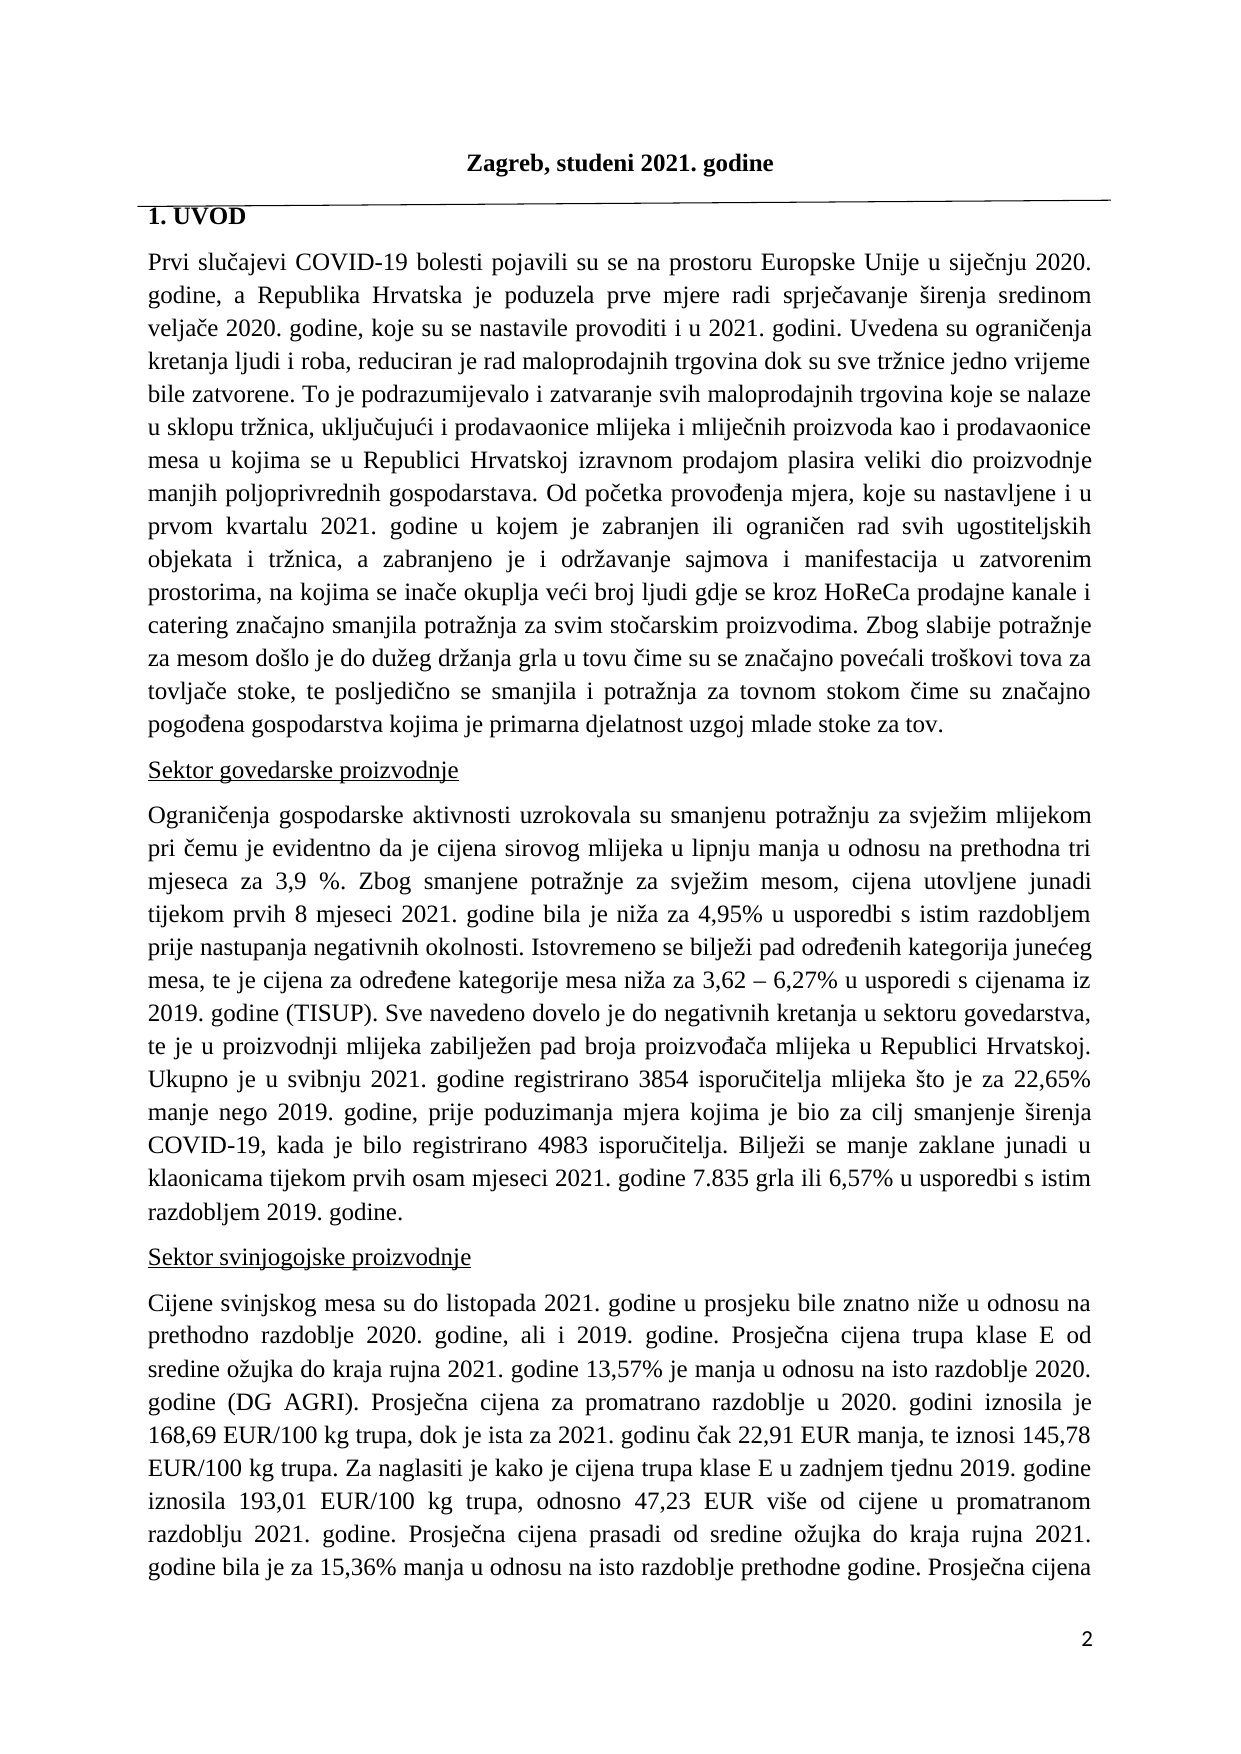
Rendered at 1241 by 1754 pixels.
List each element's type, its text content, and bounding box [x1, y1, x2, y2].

text Sektor govedarske proizvodnje [148, 755, 1093, 783]
text Prvi slučajevi COVID-19 bolesti pojavili su se na prostoru Europske Unije u siječnju 2020. godine, a Republika Hrvatska je poduzela prve mjere radi sprječavanje širenja sredinom veljače 2020. godine, koje su se nastavile provoditi i u 2021. godini. Uvedena su ograničenja kretanja ljudi i roba, reduciran je rad maloprodajnih trgovina dok su sve tržnice jedno vrijeme bile zatvorene. To je podrazumijevalo i zatvaranje svih maloprodajnih trgovina koje se nalaze u sklopu tržnica, uključujući i prodavaonice mlijeka i mliječnih proizvoda kao i prodavaonice mesa u kojima se u Republici Hrvatskoj izravnom prodajom plasira veliki dio proizvodnje manjih poljoprivrednih gospodarstava. Od početka provođenja mjera, koje su nastavljene i u prvom kvartalu 2021. godine u kojem je zabranjen ili ograničen rad svih ugostiteljskih objekata i tržnica, a zabranjeno je i održavanje sajmova i manifestacija u zatvorenim prostorima, na kojima se inače okuplja veći broj ljudi gdje se kroz HoReCa prodajne kanale i catering značajno smanjila potražnja za svim stočarskim proizvodima. Zbog slabije potražnje za mesom došlo je do dužeg držanja grla u tovu čime su se značajno povećali troškovi tova za tovljače stoke, te posljedično se smanjila i potražnja za tovnom stokom čime su značajno pogođena gospodarstva kojima je primarna djelatnost uzgoj mlade stoke za tov. [148, 247, 1093, 738]
text Sektor svinjogojske proizvodnje [148, 1242, 1093, 1271]
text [148, 1288, 1093, 1581]
subtitle 1. UVOD [148, 201, 1093, 230]
text Ograničenja gospodarske aktivnosti uzrokovala su smanjenu potražnju za svježim mlijekom pri čemu je evidentno da je cijena sirovog mlijeka u lipnju manja u odnosu na prethodna tri mjeseca za 3,9 %. Zbog smanjene potražnje za svježim mesom, cijena utovljene junadi tijekom prvih 8 mjeseci 2021. godine bila je niža za 4,95% u usporedbi s istim razdobljem prije nastupanja negativnih okolnosti. Istovremeno se bilježi pad određenih kategorija junećeg mesa, te je cijena za određene kategorije mesa niža za 3,62 – 6,27% u usporedi s cijenama iz 2019. godine (TISUP). Sve navedeno dovelo je do negativnih kretanja u sektoru govedarstva, te je u proizvodnji mlijeka zabilježen pad broja proizvođača mlijeka u Republici Hrvatskoj. Ukupno je u svibnju 2021. godine registrirano 3854 isporučitelja mlijeka što je za 22,65% manje nego 2019. godine, prije poduzimanja mjera kojima je bio za cilj smanjenje širenja COVID-19, kada je bilo registrirano 4983 isporučitelja. Bilježi se manje zaklane junadi u klaonicama tijekom prvih osam mjeseci 2021. godine 7.835 grla ili 6,57% u usporedbi s istim razdobljem 2019. godine. [148, 800, 1093, 1225]
text Zagreb, studeni 2021. godine [148, 148, 1093, 176]
